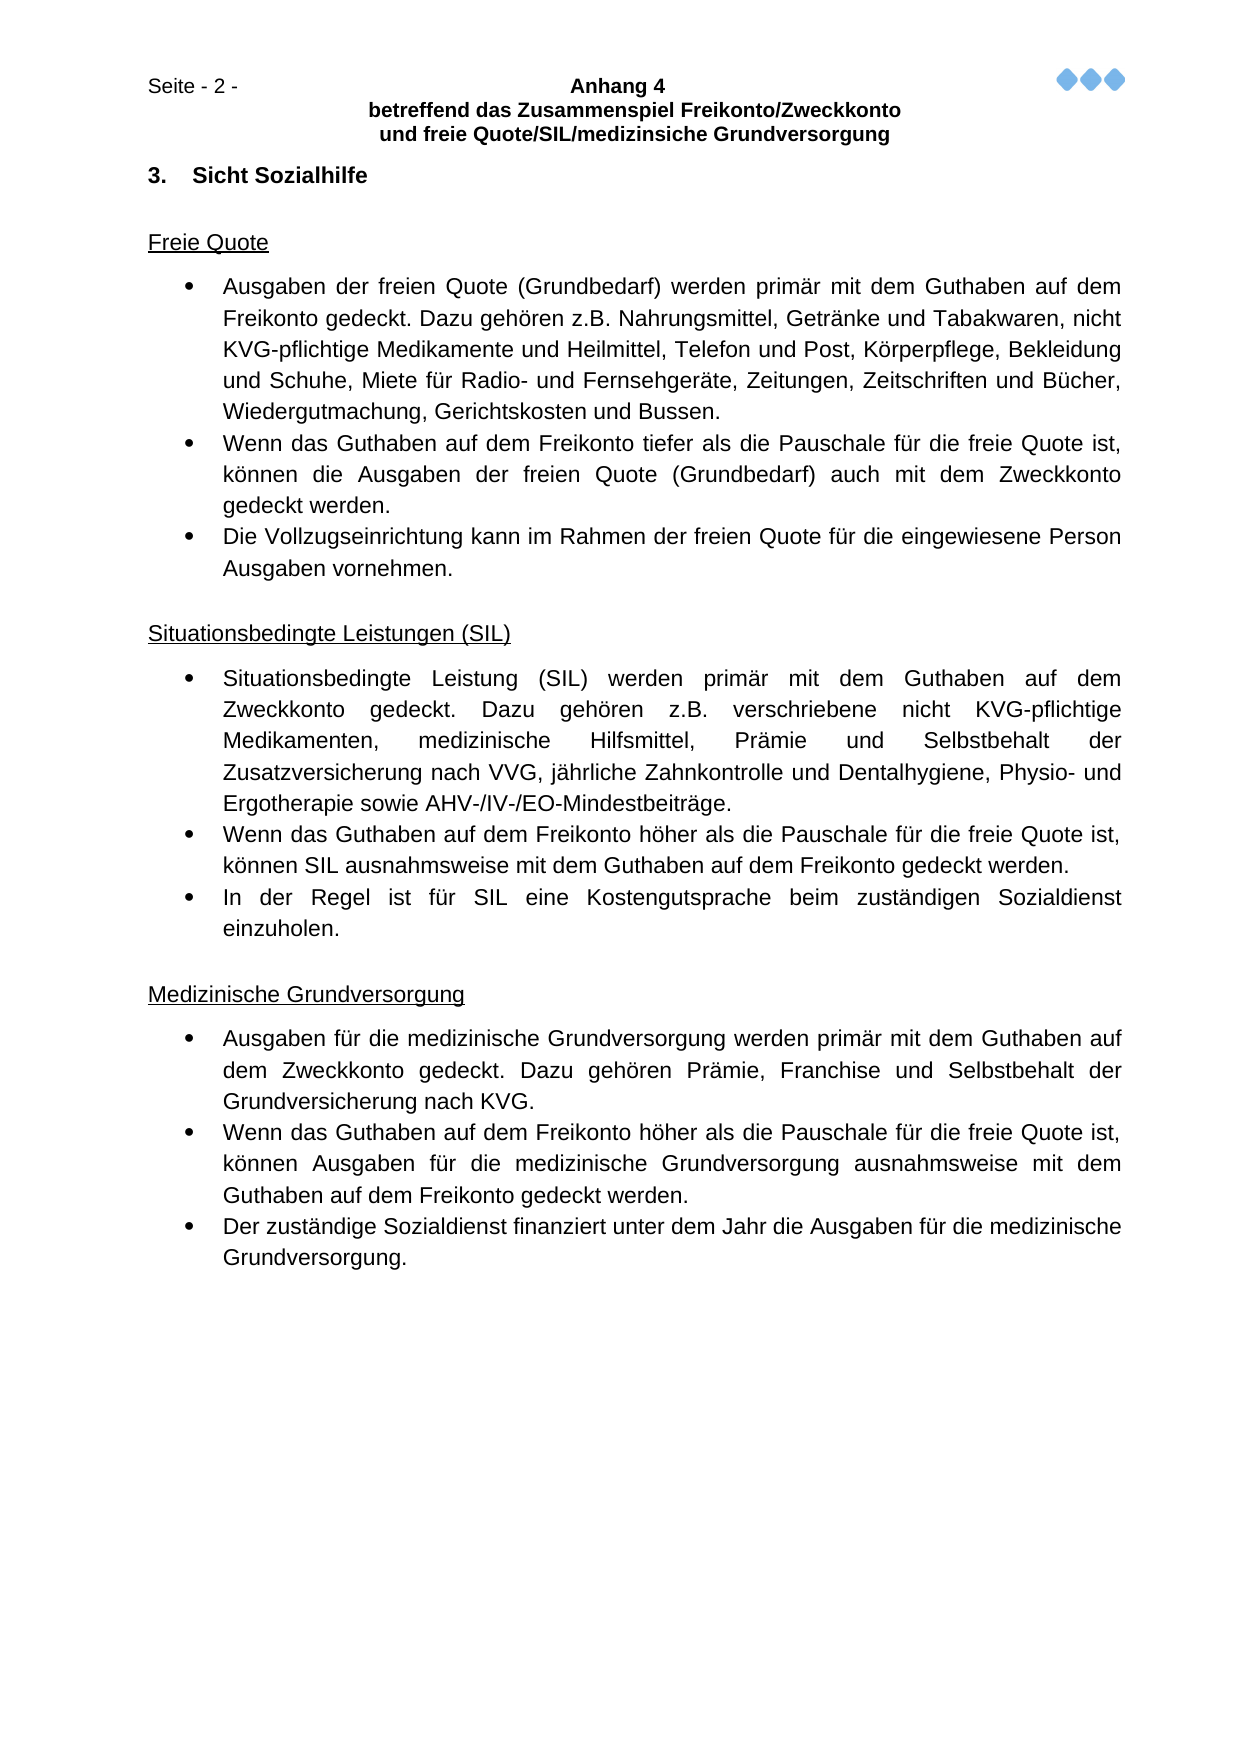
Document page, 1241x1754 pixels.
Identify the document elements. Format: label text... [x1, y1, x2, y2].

subtitle Situationsbedingte Leistungen (SIL) [148, 618, 1122, 648]
list In der Regel ist für SIL eine Kostengutsprache beim zuständigen Sozialdienst einzuholen. [185, 879, 1122, 941]
subtitle Medizinische Grundversorgung [148, 979, 1122, 1008]
list Der zuständige Sozialdienst finanziert unter dem Jahr die Ausgaben für die medizinische Grundversorgung. [185, 1208, 1122, 1271]
list Die Vollzugseinrichtung kann im Rahmen der freien Quote für die eingewiesene Person Ausgaben vornehmen. [185, 518, 1122, 581]
subtitle Sicht Sozialhilfe [148, 160, 1122, 189]
subtitle Freie Quote [148, 227, 1122, 256]
list Wenn das Guthaben auf dem Freikonto tiefer als die Pauschale für die freie Quote ist, können die Ausgaben der freien Quote (Grundbedarf) auch mit dem Zweckkonto gedeckt werden. [185, 425, 1122, 518]
list Ausgaben der freien Quote (Grundbedarf) werden primär mit dem Guthaben auf dem Freikonto gedeckt. Dazu gehören z.B. Nahrungsmittel, Getränke und Tabakwaren, nicht KVG-pflichtige Medikamente und Heilmittel, Telefon und Post, Körperpflege, Bekleidung und Schuhe, Miete für Radio- und Fernsehgeräte, Zeitungen, Zeitschriften und Bücher, Wiedergutmachung, Gerichtskosten und Bussen. [185, 268, 1122, 425]
list Wenn das Guthaben auf dem Freikonto höher als die Pauschale für die freie Quote ist, können SIL ausnahmsweise mit dem Guthaben auf dem Freikonto gedeckt werden. [185, 816, 1122, 879]
list Situationsbedingte Leistung (SIL) werden primär mit dem Guthaben auf dem Zweckkonto gedeckt. Dazu gehören z.B. verschriebene nicht KVG-pflichtige Medikamenten, medizinische Hilfsmittel, Prämie und Selbstbehalt der Zusatzversicherung nach VVG, jährliche Zahnkontrolle und Dentalhygiene, Physio- und Ergotherapie sowie AHV-/IV-/EO-Mindestbeiträge. [185, 660, 1122, 816]
list Ausgaben für die medizinische Grundversorgung werden primär mit dem Guthaben auf dem Zweckkonto gedeckt. Dazu gehören Prämie, Franchise und Selbstbehalt der Grundversicherung nach KVG. [185, 1021, 1122, 1114]
picture [1056, 68, 1125, 91]
list Wenn das Guthaben auf dem Freikonto höher als die Pauschale für die freie Quote ist, können Ausgaben für die medizinische Grundversorgung ausnahmsweise mit dem Guthaben auf dem Freikonto gedeckt werden. [185, 1114, 1122, 1208]
